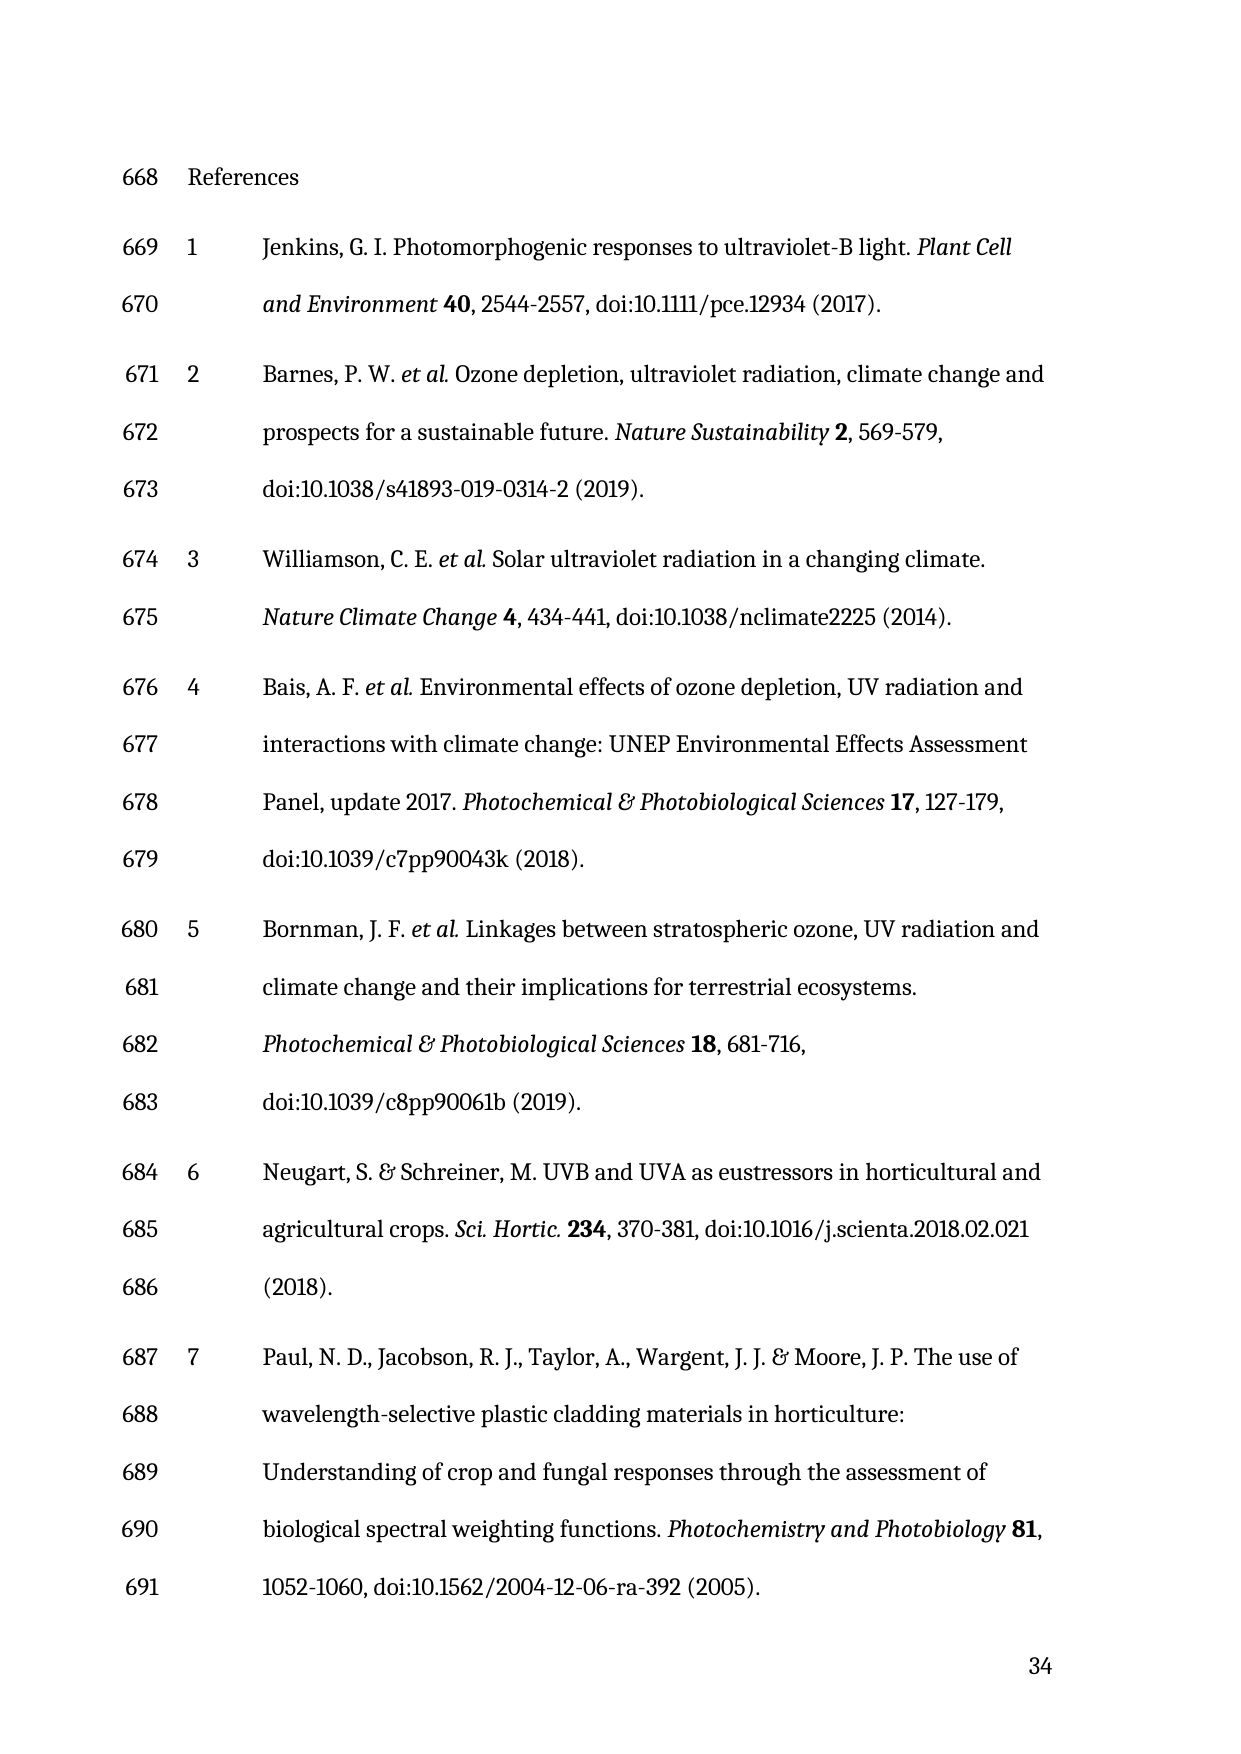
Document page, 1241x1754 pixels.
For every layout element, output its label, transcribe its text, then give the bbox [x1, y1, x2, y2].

text 1 Jenkins, G. I. Photomorphogenic responses to ultraviolet-B light. Plant Cell and Environment 40, 2544-2557, doi:10.1111/pce.12934 (2017). [187, 232, 1053, 319]
text 7 Paul, N. D., Jacobson, R. J., Taylor, A., Wargent, J. J. & Moore, J. P. The use of wavelength-selective plastic cladding materials in horticulture: Understanding of crop and fungal responses through the assessment of biological spectral weighting functions. Photochemistry and Photobiology 81, 1052-1060, doi:10.1562/2004-12-06-ra-392 (2005). [187, 1342, 1053, 1601]
text 3 Williamson, C. E. et al. Solar ultraviolet radiation in a changing climate. Nature Climate Change 4, 434-441, doi:10.1038/nclimate2225 (2014). [187, 545, 1053, 631]
text 2 Barnes, P. W. et al. Ozone depletion, ultraviolet radiation, climate change and prospects for a sustainable future. Nature Sustainability 2, 569-579, doi:10.1038/s41893-019-0314-2 (2019). [187, 360, 1053, 504]
text 4 Bais, A. F. et al. Environmental effects of ozone depletion, UV radiation and interactions with climate change: UNEP Environmental Effects Assessment Panel, update 2017. Photochemical & Photobiological Sciences 17, 127-179, doi:10.1039/c7pp90043k (2018). [187, 672, 1053, 874]
text 5 Bornman, J. F. et al. Linkages between stratospheric ozone, UV radiation and climate change and their implications for terrestrial ecosystems. Photochemical & Photobiological Sciences 18, 681-716, doi:10.1039/c8pp90061b (2019). [187, 915, 1053, 1116]
text 6 Neugart, S. & Schreiner, M. UVB and UVA as eustressors in horticultural and agricultural crops. Sci. Hortic. 234, 370-381, doi:10.1016/j.scienta.2018.02.021 (2018). [187, 1157, 1053, 1301]
text References [187, 162, 1053, 191]
